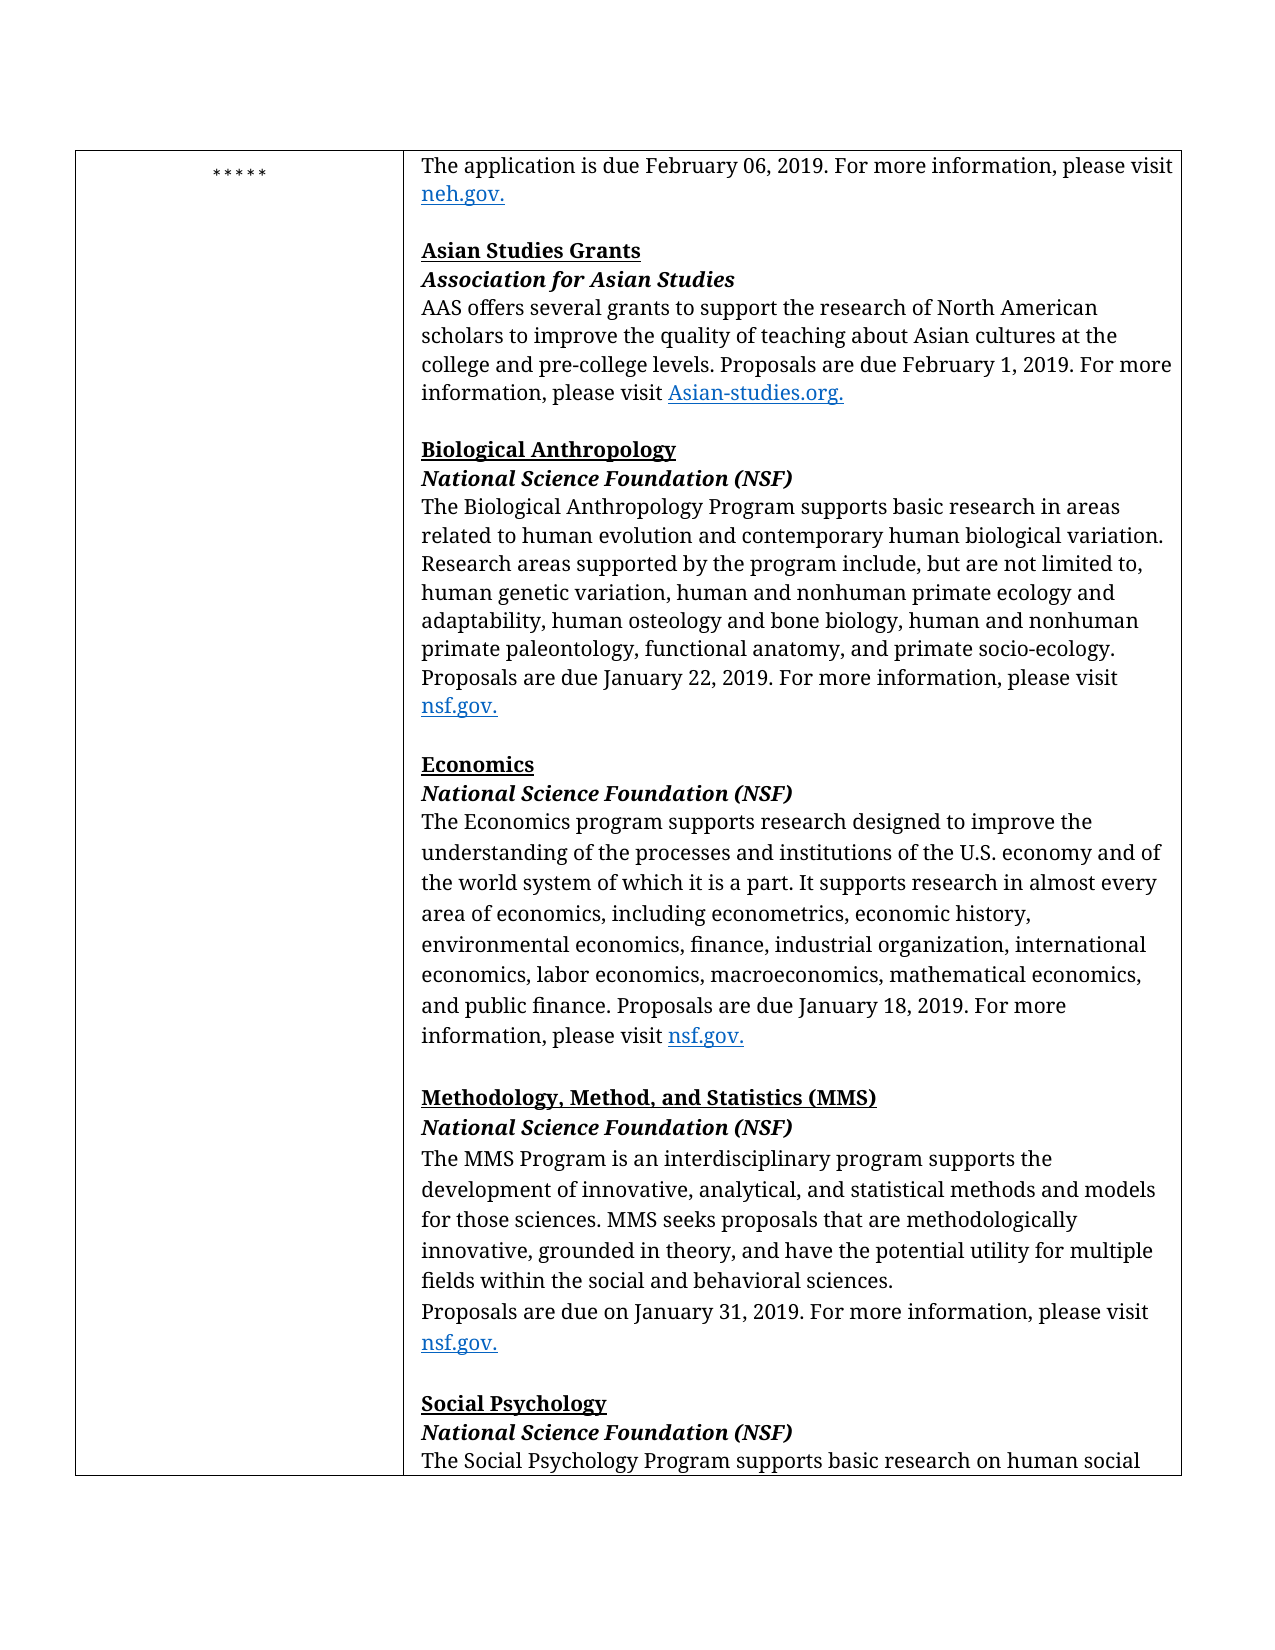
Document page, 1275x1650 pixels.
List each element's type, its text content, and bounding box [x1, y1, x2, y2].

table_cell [404, 151, 1181, 1474]
table_cell ***** [76, 151, 403, 1474]
